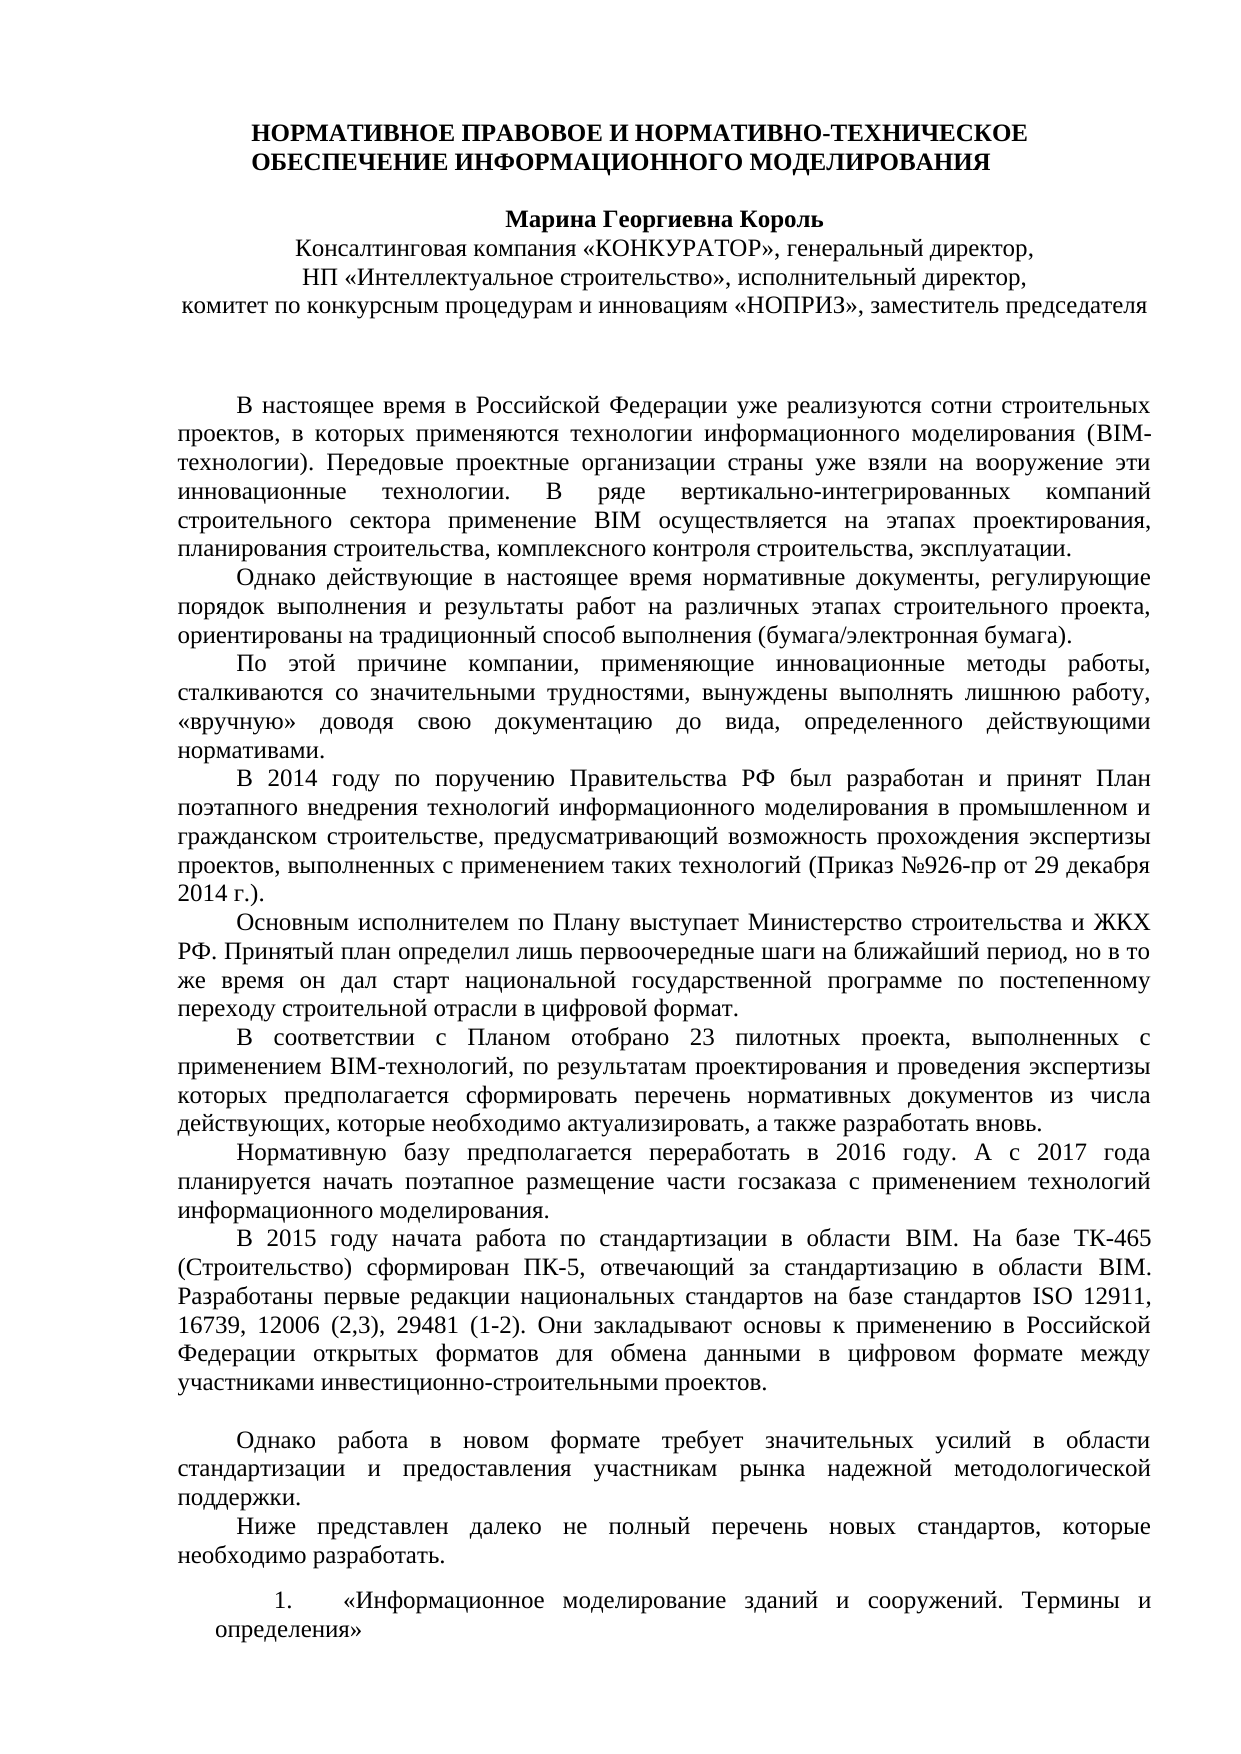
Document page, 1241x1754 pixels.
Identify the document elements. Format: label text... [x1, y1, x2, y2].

text Однако работа в новом формате требует значительных усилий в области стандартизации и предоставления участникам рынка надежной методологической поддержки. [177, 1425, 1152, 1511]
text В 2014 году по поручению Правительства РФ был разработан и принят План поэтапного внедрения технологий информационного моделирования в промышленном и гражданском строительстве, предусматривающий возможность прохождения экспертизы проектов, выполненных с применением таких технологий (Приказ №926-пр от 29 декабря 2014 г.). [177, 763, 1152, 907]
text По этой причине компании, применяющие инновационные методы работы, сталкиваются со значительными трудностями, вынуждены выполнять лишнюю работу, «вручную» доводя свою документацию до вида, определенного действующими нормативами. [177, 648, 1152, 763]
text Основным исполнителем по Плану выступает Министерство строительства и ЖКХ РФ. Принятый план определил лишь первоочередные шаги на ближайший период, но в то же время он дал старт национальной государственной программе по постепенному переходу строительной отрасли в цифровой формат. [177, 907, 1152, 1022]
text Нормативную базу предполагается переработать в 2016 году. А с 2017 года планируется начать поэтапное размещение части госзаказа с применением технологий информационного моделирования. [177, 1137, 1152, 1223]
text НП «Интеллектуальное строительство», исполнительный директор, [177, 262, 1152, 291]
text Консалтинговая компания «КОНКУРАТОР», генеральный директор, [177, 233, 1152, 262]
text НОРМАТИВНОЕ ПРАВОВОЕ И НОРМАТИВНО-ТЕХНИЧЕСКОЕ ОБЕСПЕЧЕНИЕ ИНФОРМАЦИОННОГО МОДЕЛИРОВАНИЯ [251, 118, 1152, 176]
text комитет по конкурсным процедурам и инновациям «НОПРИЗ», заместитель председателя [177, 291, 1152, 319]
text Однако действующие в настоящее время нормативные документы, регулирующие порядок выполнения и результаты работ на различных этапах строительного проекта, ориентированы на традиционный способ выполнения (бумага/электронная бумага). [177, 562, 1152, 648]
text В соответствии с Планом отобрано 23 пилотных проекта, выполненных с применением BIM-технологий, по результатам проектирования и проведения экспертизы которых предполагается сформировать перечень нормативных документов из числа действующих, которые необходимо актуализировать, а также разработать вновь. [177, 1022, 1152, 1137]
text В 2015 году начата работа по стандартизации в области BIM. На базе ТК-465 (Строительство) сформирован ПК-5, отвечающий за стандартизацию в области BIM. Разработаны первые редакции национальных стандартов на базе стандартов ISO 12911, 16739, 12006 (2,3), 29481 (1-2). Они закладывают основы к применению в Российской Федерации открытых форматов для обмена данными в цифровом формате между участниками инвестиционно-строительными проектов. [177, 1223, 1152, 1396]
text Ниже представлен далеко не полный перечень новых стандартов, которые необходимо разработать. [177, 1511, 1152, 1568]
list «Информационное моделирование зданий и сооружений. Термины и определения» [215, 1585, 1152, 1643]
text В настоящее время в Российской Федерации уже реализуются сотни строительных проектов, в которых применяются технологии информационного моделирования (BIM- технологии). Передовые проектные организации страны уже взяли на вооружение эти инновационные технологии. В ряде вертикально-интегрированных компаний строительного сектора применение BIM осуществляется на этапах проектирования, планирования строительства, комплексного контроля строительства, эксплуатации. [177, 390, 1152, 562]
text Марина Георгиевна Король [177, 204, 1152, 233]
